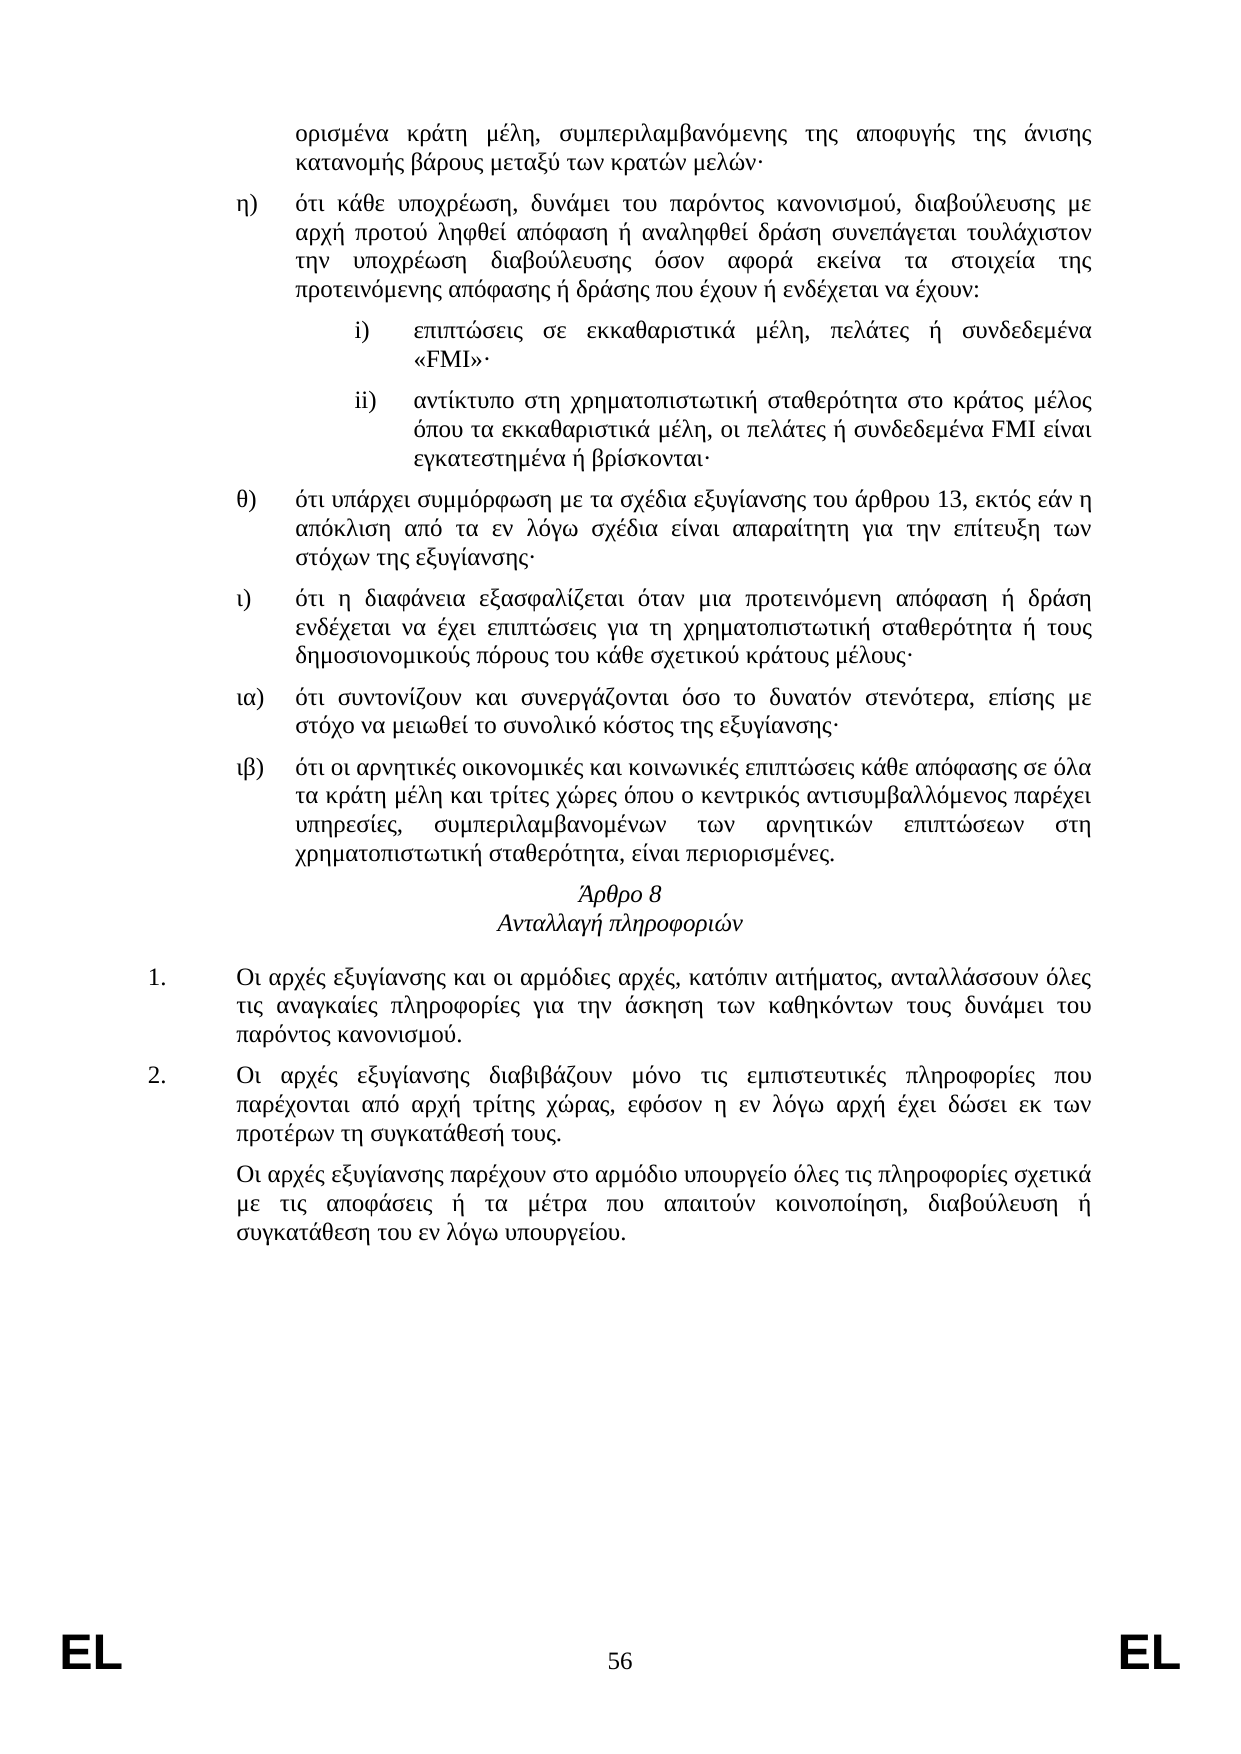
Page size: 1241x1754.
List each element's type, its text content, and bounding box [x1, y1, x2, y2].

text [236, 118, 1093, 176]
text Άρθρο 8 Ανταλλαγή πληροφοριών [148, 879, 1093, 937]
text i) επιπτώσεις σε εκκαθαριστικά μέλη, πελάτες ή συνδεδεμένα «FMI»· [354, 316, 1093, 373]
text 1. Οι αρχές εξυγίανσης και οι αρμόδιες αρχές, κατόπιν αιτήματος, ανταλλάσσουν όλες τις αναγκαίες πληροφορίες για την άσκηση των καθηκόντων τους δυνάμει του παρόντος κανονισμού. [148, 962, 1093, 1048]
text θ) ότι υπάρχει συμμόρφωση με τα σχέδια εξυγίανσης του άρθρου 13, εκτός εάν η απόκλιση από τα εν λόγω σχέδια είναι απαραίτητη για την επίτευξη των στόχων της εξυγίανσης· [236, 484, 1093, 571]
text ii) αντίκτυπο στη χρηματοπιστωτική σταθερότητα στο κράτος μέλος όπου τα εκκαθαριστικά μέλη, οι πελάτες ή συνδεδεμένα FMI είναι εγκατεστημένα ή βρίσκονται· [354, 386, 1093, 472]
text ιβ) ότι οι αρνητικές οικονομικές και κοινωνικές επιπτώσεις κάθε απόφασης σε όλα τα κράτη μέλη και τρίτες χώρες όπου ο κεντρικός αντισυμβαλλόμενος παρέχει υπηρεσίες, συμπεριλαμβανομένων των αρνητικών επιπτώσεων στη χρηματοπιστωτική σταθερότητα, είναι περιορισμένες. [236, 752, 1093, 867]
text 2. Οι αρχές εξυγίανσης διαβιβάζουν μόνο τις εμπιστευτικές πληροφορίες που παρέχονται από αρχή τρίτης χώρας, εφόσον η εν λόγω αρχή έχει δώσει εκ των προτέρων τη συγκατάθεσή τους. [148, 1061, 1093, 1147]
text Οι αρχές εξυγίανσης παρέχουν στο αρμόδιο υπουργείο όλες τις πληροφορίες σχετικά με τις αποφάσεις ή τα μέτρα που απαιτούν κοινοποίηση, διαβούλευση ή συγκατάθεση του εν λόγω υπουργείου. [236, 1159, 1093, 1246]
text η) ότι κάθε υποχρέωση, δυνάμει του παρόντος κανονισμού, διαβούλευσης με αρχή προτού ληφθεί απόφαση ή αναληφθεί δράση συνεπάγεται τουλάχιστον την υποχρέωση διαβούλευσης όσον αφορά εκείνα τα στοιχεία της προτεινόμενης απόφασης ή δράσης που έχουν ή ενδέχεται να έχουν: [236, 188, 1093, 303]
text ια) ότι συντονίζουν και συνεργάζονται όσο το δυνατόν στενότερα, επίσης με στόχο να μειωθεί το συνολικό κόστος της εξυγίανσης· [236, 682, 1093, 739]
text ι) ότι η διαφάνεια εξασφαλίζεται όταν μια προτεινόμενη απόφαση ή δράση ενδέχεται να έχει επιπτώσεις για τη χρηματοπιστωτική σταθερότητα ή τους δημοσιονομικούς πόρους του κάθε σχετικού κράτους μέλους· [236, 583, 1093, 669]
